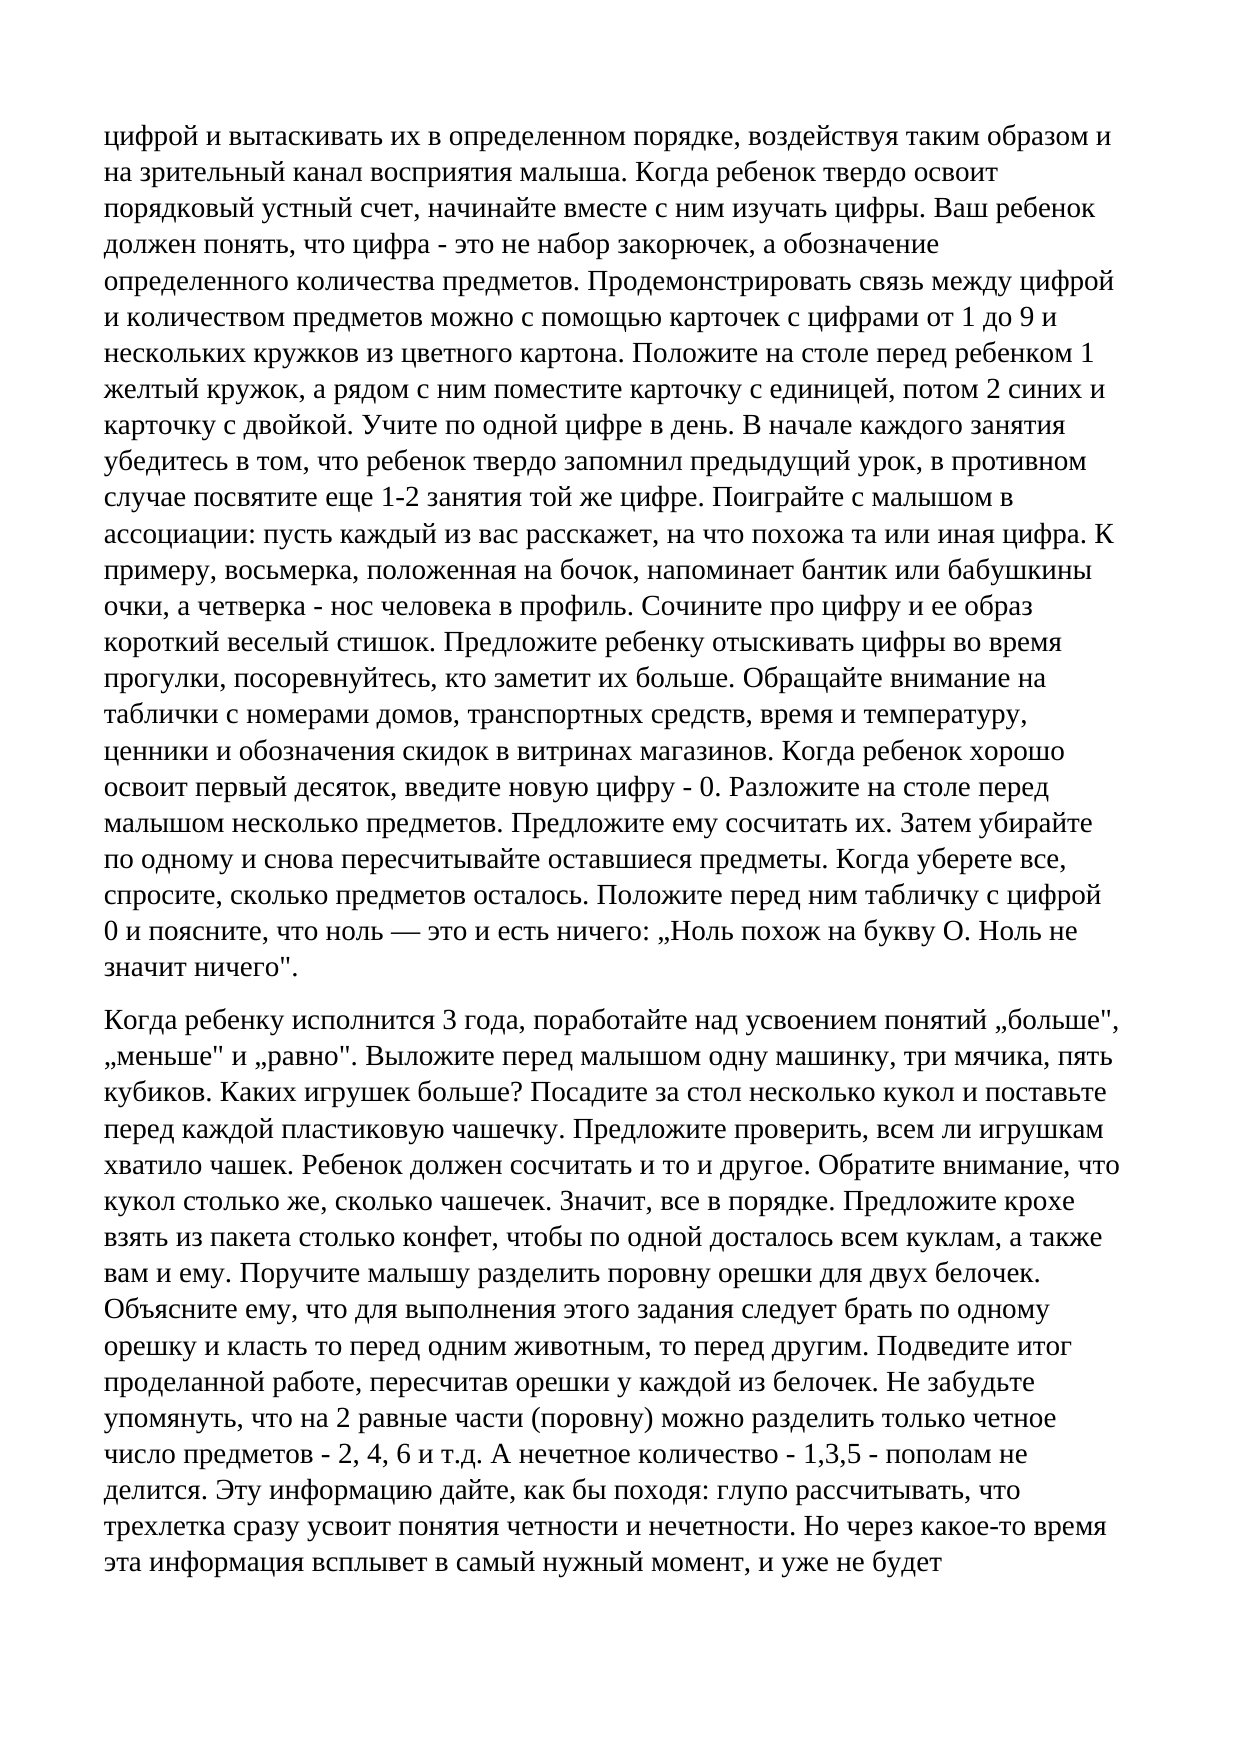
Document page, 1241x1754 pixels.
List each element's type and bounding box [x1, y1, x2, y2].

text [103, 118, 1122, 983]
text [103, 1002, 1122, 1578]
